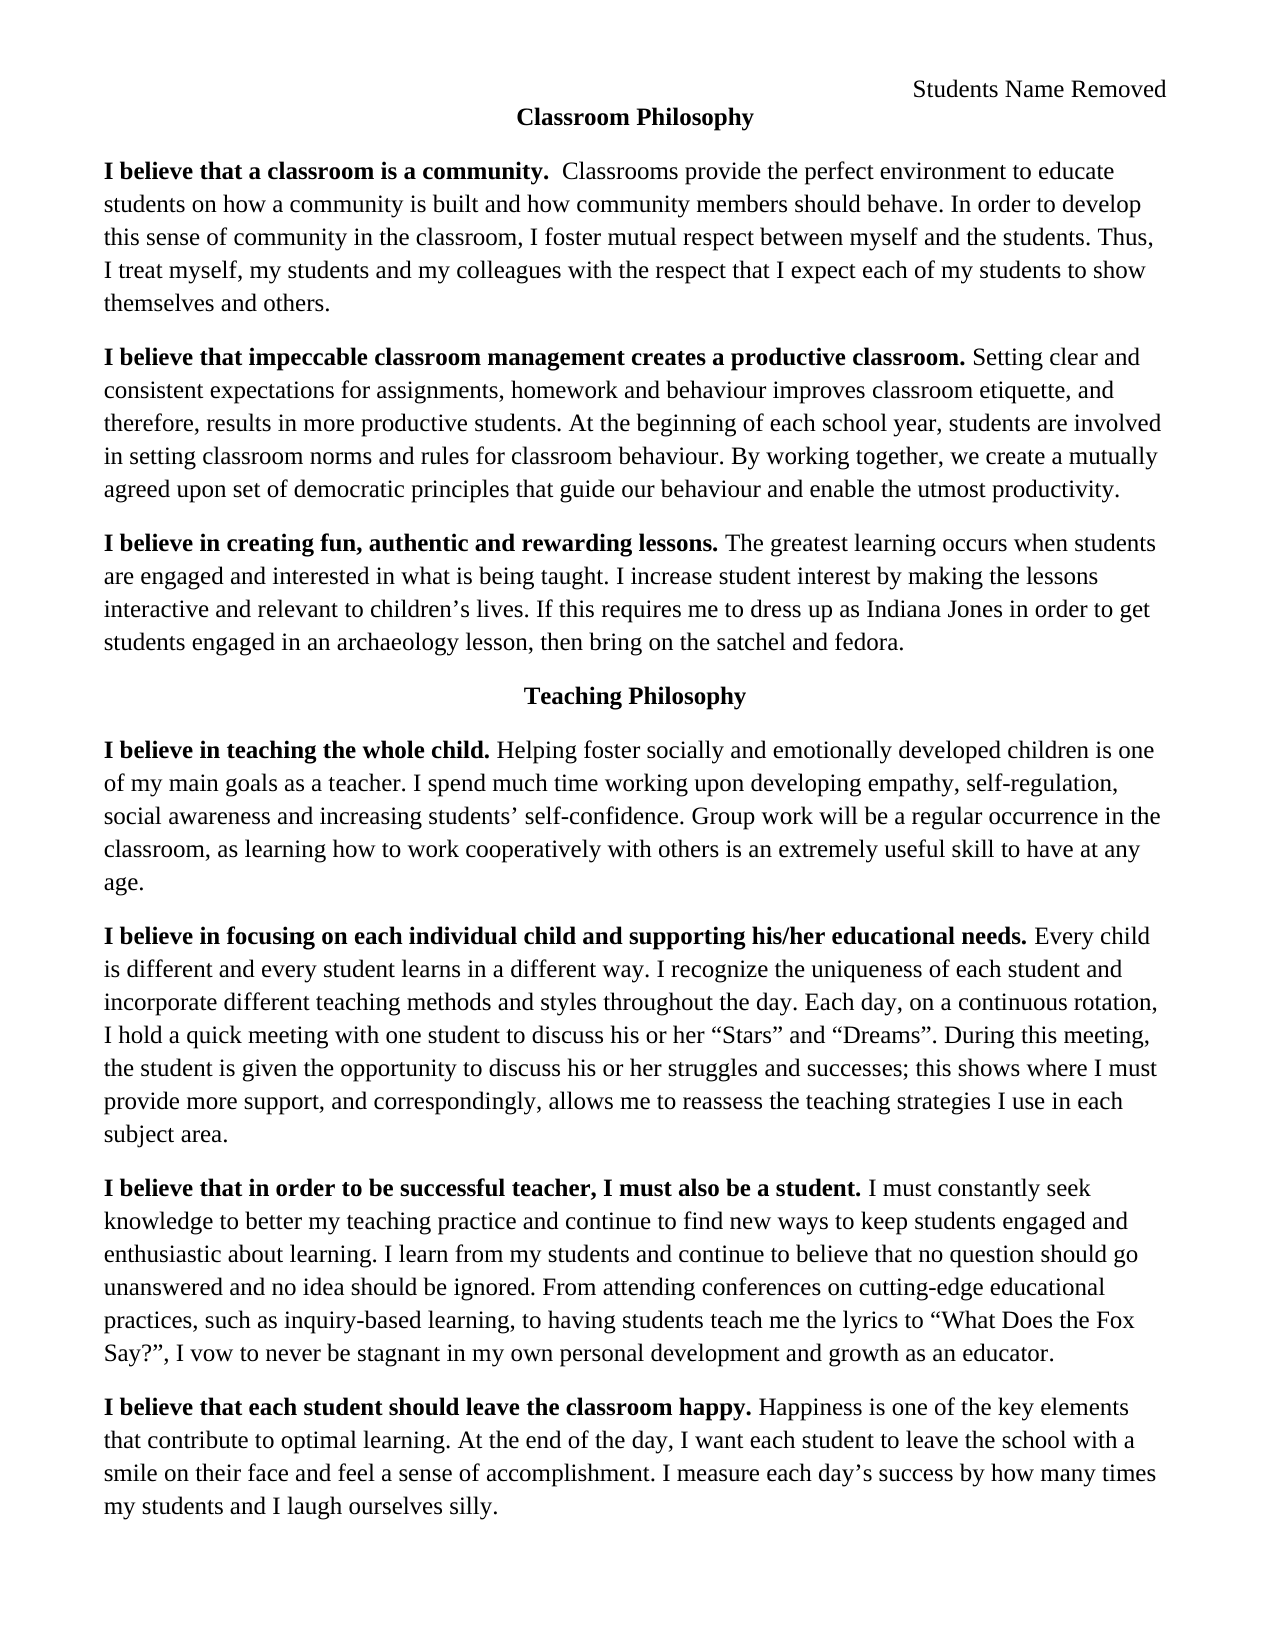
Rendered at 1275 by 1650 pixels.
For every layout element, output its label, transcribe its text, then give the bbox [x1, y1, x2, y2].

text I believe that in order to be successful teacher, I must also be a student. I must constantly seek knowledge to better my teaching practice and continue to find new ways to keep students engaged and enthusiastic about learning. I learn from my students and continue to believe that no question should go unanswered and no idea should be ignored. From attending conferences on cutting-edge educational practices, such as inquiry-based learning, to having students teach me the lyrics to “What Does the Fox Say?”, I vow to never be stagnant in my own personal development and growth as an educator. [103, 1173, 1167, 1367]
text I believe that a classroom is a community. Classrooms provide the perfect environment to educate students on how a community is built and how community members should behave. In order to develop this sense of community in the classroom, I foster mutual respect between myself and the students. Thus, I treat myself, my students and my colleagues with the respect that I expect each of my students to show themselves and others. [103, 156, 1167, 317]
text I believe in focusing on each individual child and supporting his/her educational needs. Every child is different and every student learns in a different way. I recognize the uniqueness of each student and incorporate different teaching methods and styles throughout the day. Each day, on a continuous rotation, I hold a quick meeting with one student to discuss his or her “Stars” and “Dreams”. During this meeting, the student is given the opportunity to discuss his or her struggles and successes; this shows where I must provide more support, and correspondingly, allows me to reassess the teaching strategies I use in each subject area. [103, 921, 1167, 1148]
text I believe in creating fun, authentic and rewarding lessons. The greatest learning occurs when students are engaged and interested in what is being taught. I increase student interest by making the lessons interactive and relevant to children’s lives. If this requires me to dress up as Indiana Jones in order to get students engaged in an archaeology lesson, then bring on the satchel and fedora. [103, 528, 1167, 656]
text I believe that each student should leave the classroom happy. Happiness is one of the key elements that contribute to optimal learning. At the end of the day, I want each student to leave the school with a smile on their face and feel a sense of accomplishment. I measure each day’s success by how many times my students and I laugh ourselves silly. [103, 1392, 1167, 1520]
text Classroom Philosophy [103, 102, 1167, 131]
text I believe in teaching the whole child. Helping foster socially and emotionally developed children is one of my main goals as a teacher. I spend much time working upon developing empathy, self-regulation, social awareness and increasing students’ self-confidence. Group work will be a regular occurrence in the classroom, as learning how to work cooperatively with others is an extremely useful skill to have at any age. [103, 735, 1167, 896]
text I believe that impeccable classroom management creates a productive classroom. Setting clear and consistent expectations for assignments, homework and behaviour improves classroom etiquette, and therefore, results in more productive students. At the beginning of each school year, students are involved in setting classroom norms and rules for classroom behaviour. By working together, we create a mutually agreed upon set of democratic principles that guide our behaviour and enable the utmost productivity. [103, 342, 1167, 503]
text Teaching Philosophy [103, 681, 1167, 710]
